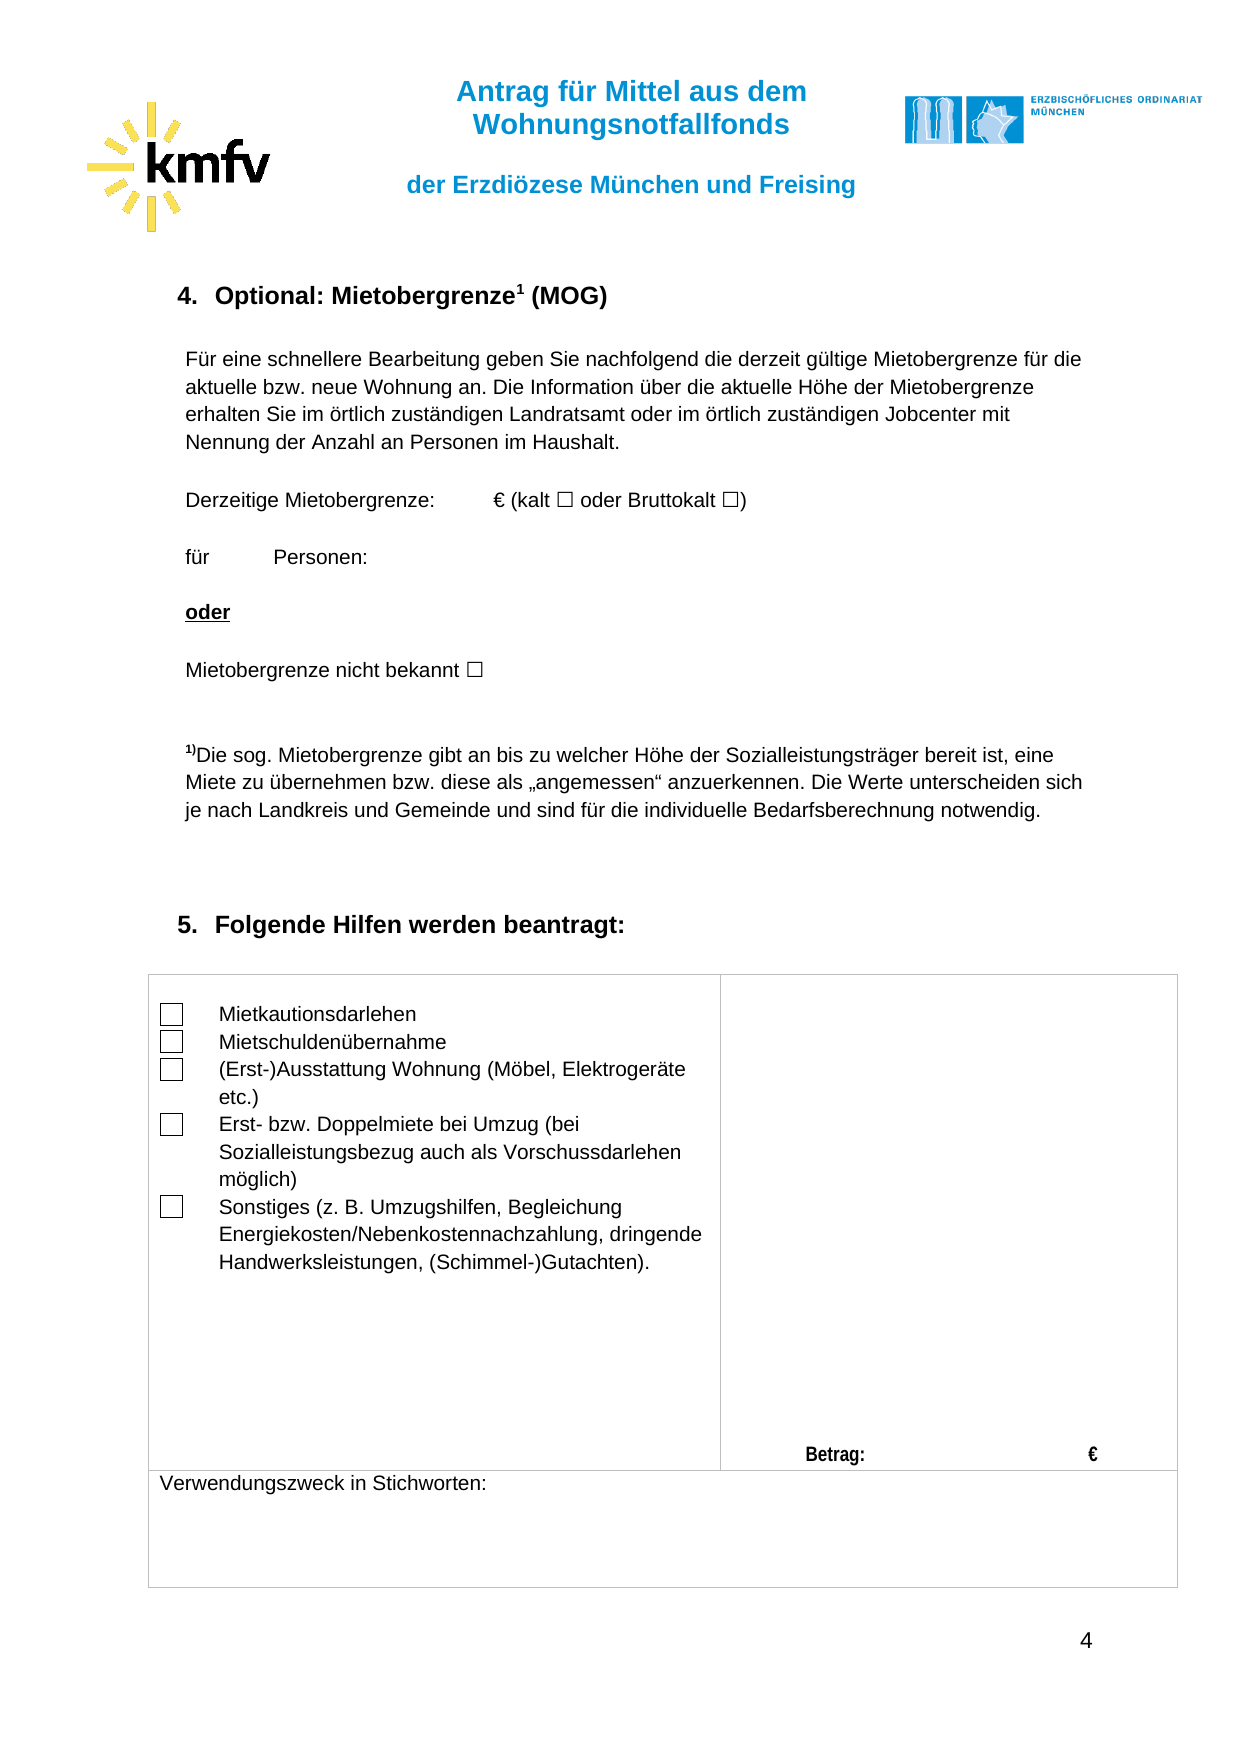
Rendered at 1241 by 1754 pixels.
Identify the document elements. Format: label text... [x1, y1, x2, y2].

list Optional: Mietobergrenze1 (MOG) [177, 281, 1093, 310]
text oder [185, 600, 1093, 624]
text Für eine schnellere Bearbeitung geben Sie nachfolgend die derzeit gültige Mietobergrenze für die aktuelle bzw. neue Wohnung an. Die Information über die aktuelle Höhe der Mietobergrenze erhalten Sie im örtlich zuständigen Landratsamt oder im örtlich zuständigen Jobcenter mit Nennung der Anzahl an Personen im Haushalt. [185, 347, 1093, 454]
picture [882, 73, 1211, 167]
table_cell Verwendungszweck in Stichworten: [149, 1471, 1177, 1587]
text für Personen: [185, 545, 1093, 569]
table_header Mietkautionsdarlehen Mietschuldenübernahme (Erst-)Ausstattung Wohnung (Möbel, Elektrogeräte etc.) Erst- bzw. Doppelmiete bei Umzug (bei Sozialleistungsbezug auch als Vorschussdarlehen möglich) Sonstiges (z. B. Umzugshilfen, Begleichung Energiekosten/Nebenkostennachzahlung, dringende Handwerksleistungen, (Schimmel-)Gutachten). [149, 975, 720, 1469]
text Mietobergrenze nicht bekannt [185, 655, 1093, 683]
text Derzeitige Mietobergrenze: € (kalt oder Bruttokalt ) [185, 485, 1093, 513]
picture [58, 73, 299, 260]
table_header Betrag: € [721, 975, 1177, 1469]
text 1)Die sog. Mietobergrenze gibt an bis zu welcher Höhe der Sozialleistungsträger bereit ist, eine Miete zu übernehmen bzw. diese als „angemessen“ anzuerkennen. Die Werte unterscheiden sich je nach Landkreis und Gemeinde und sind für die individuelle Bedarfsberechnung notwendig. [185, 742, 1093, 821]
list Folgende Hilfen werden beantragt: [177, 910, 1093, 939]
